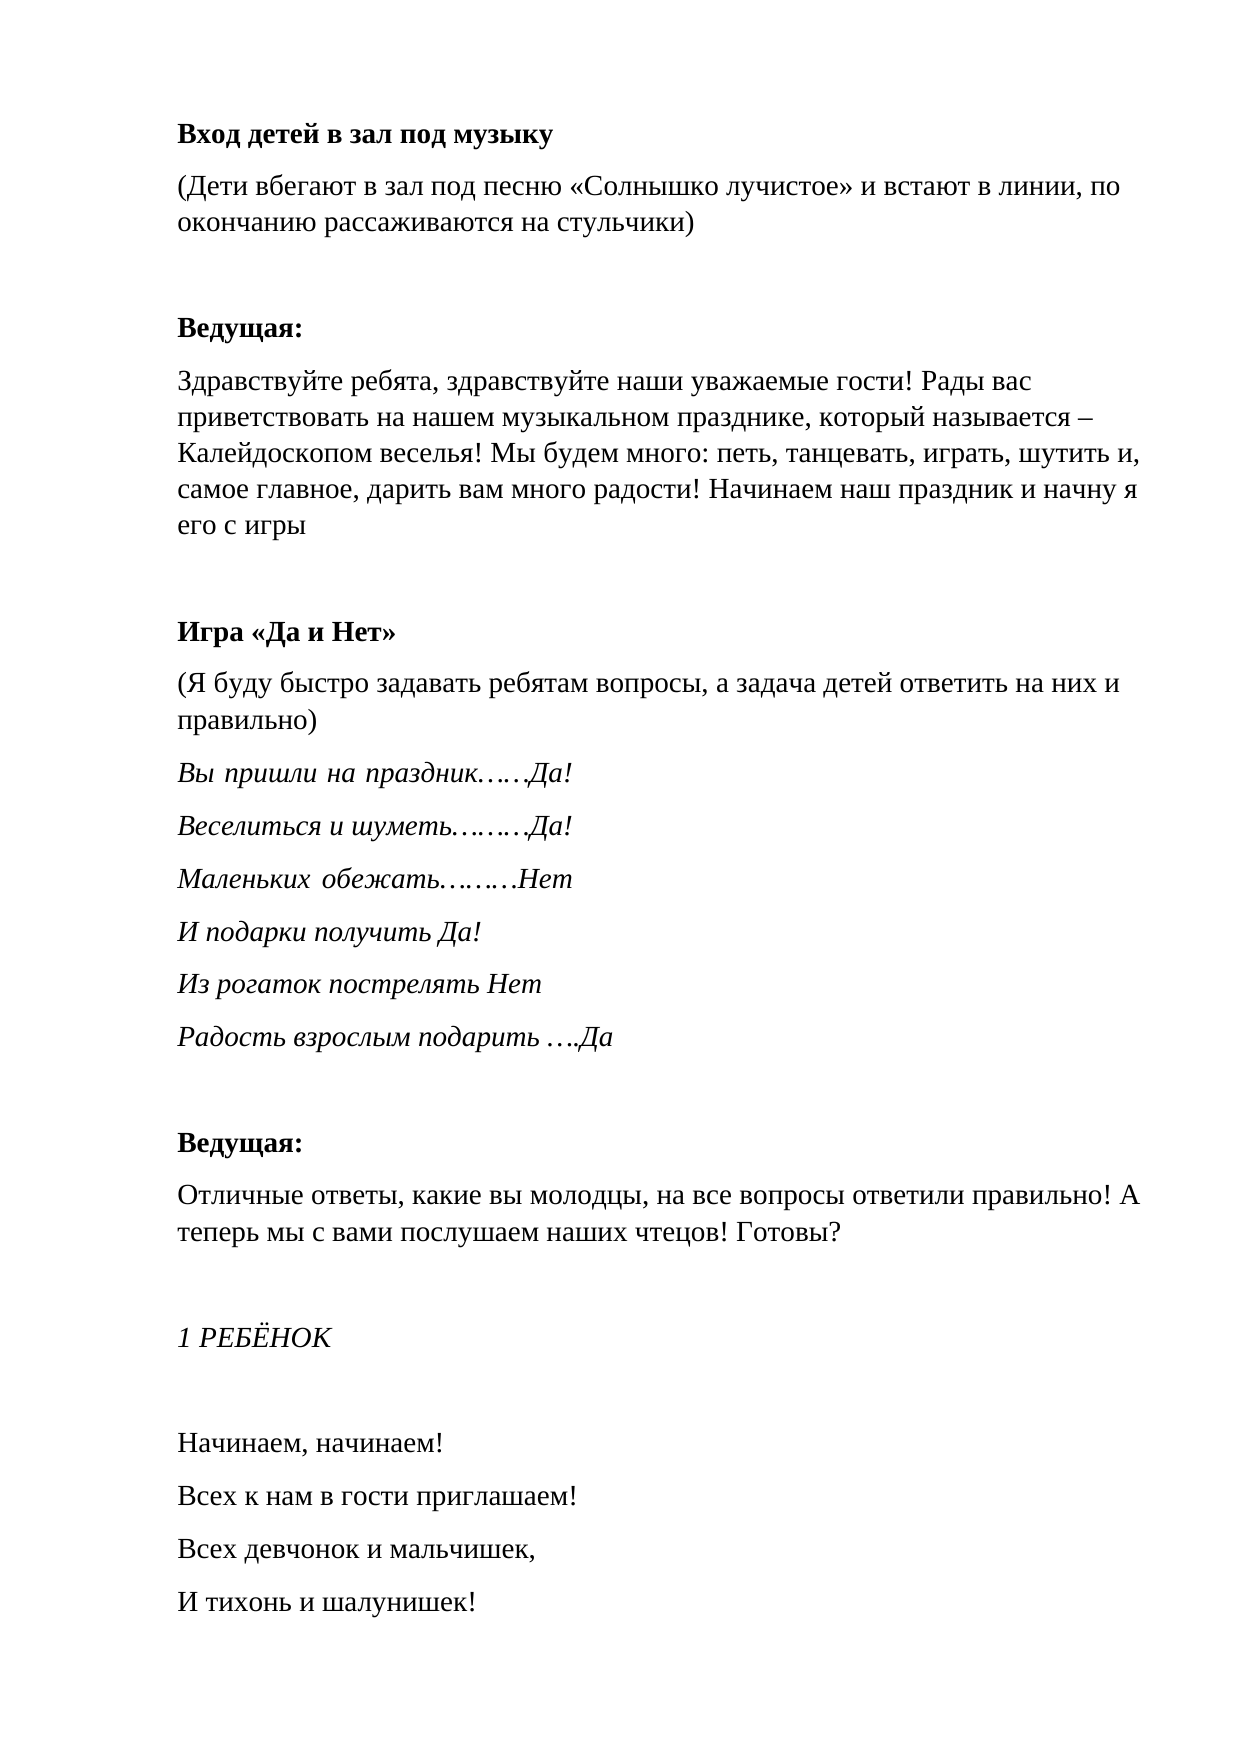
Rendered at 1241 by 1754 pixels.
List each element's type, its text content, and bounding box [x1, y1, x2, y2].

text (Дети вбегают в зал под песню «Солнышко лучистое» и встают в линии, по окончанию рассаживаются на стульчики) [177, 168, 1161, 238]
subtitle Ведущая: [177, 1125, 1161, 1159]
subtitle Вход детей в зал под музыку [177, 116, 1161, 150]
text Начинаем, начинаем! [177, 1425, 1161, 1459]
text И тихонь и шалунишек! [177, 1584, 1161, 1618]
text Вы пришли на праздник……Да! Веселиться и шуметь………Да! Маленьких обежать………Нет И подарки получить Да! [177, 755, 573, 947]
text (Я буду быстро задавать ребятам вопросы, а задача детей ответить на них и правильно) [177, 665, 1120, 736]
text Отличные ответы, какие вы молодцы, на все вопросы ответили правильно! А теперь мы с вами послушаем наших чтецов! Готовы? [177, 1177, 1161, 1248]
subtitle Игра «Да и Нет» [177, 614, 1161, 647]
subtitle Ведущая: [177, 311, 1161, 344]
text Здравствуйте ребята, здравствуйте наши уважаемые гости! Рады вас приветствовать на нашем музыкальном празднике, который называется – Калейдоскопом веселья! Мы будем много: петь, танцевать, играть, шутить и, самое главное, дарить вам много радости! Начинаем наш праздник и начну я его с игры [177, 363, 1142, 541]
list РЕБЁНОК [177, 1320, 1161, 1353]
text Из рогаток пострелять Нет [177, 967, 1161, 1000]
text Радость взрослым подарить ….Да [177, 1019, 1161, 1053]
text Всех к нам в гости приглашаем! Всех девчонок и мальчишек, [177, 1478, 580, 1565]
